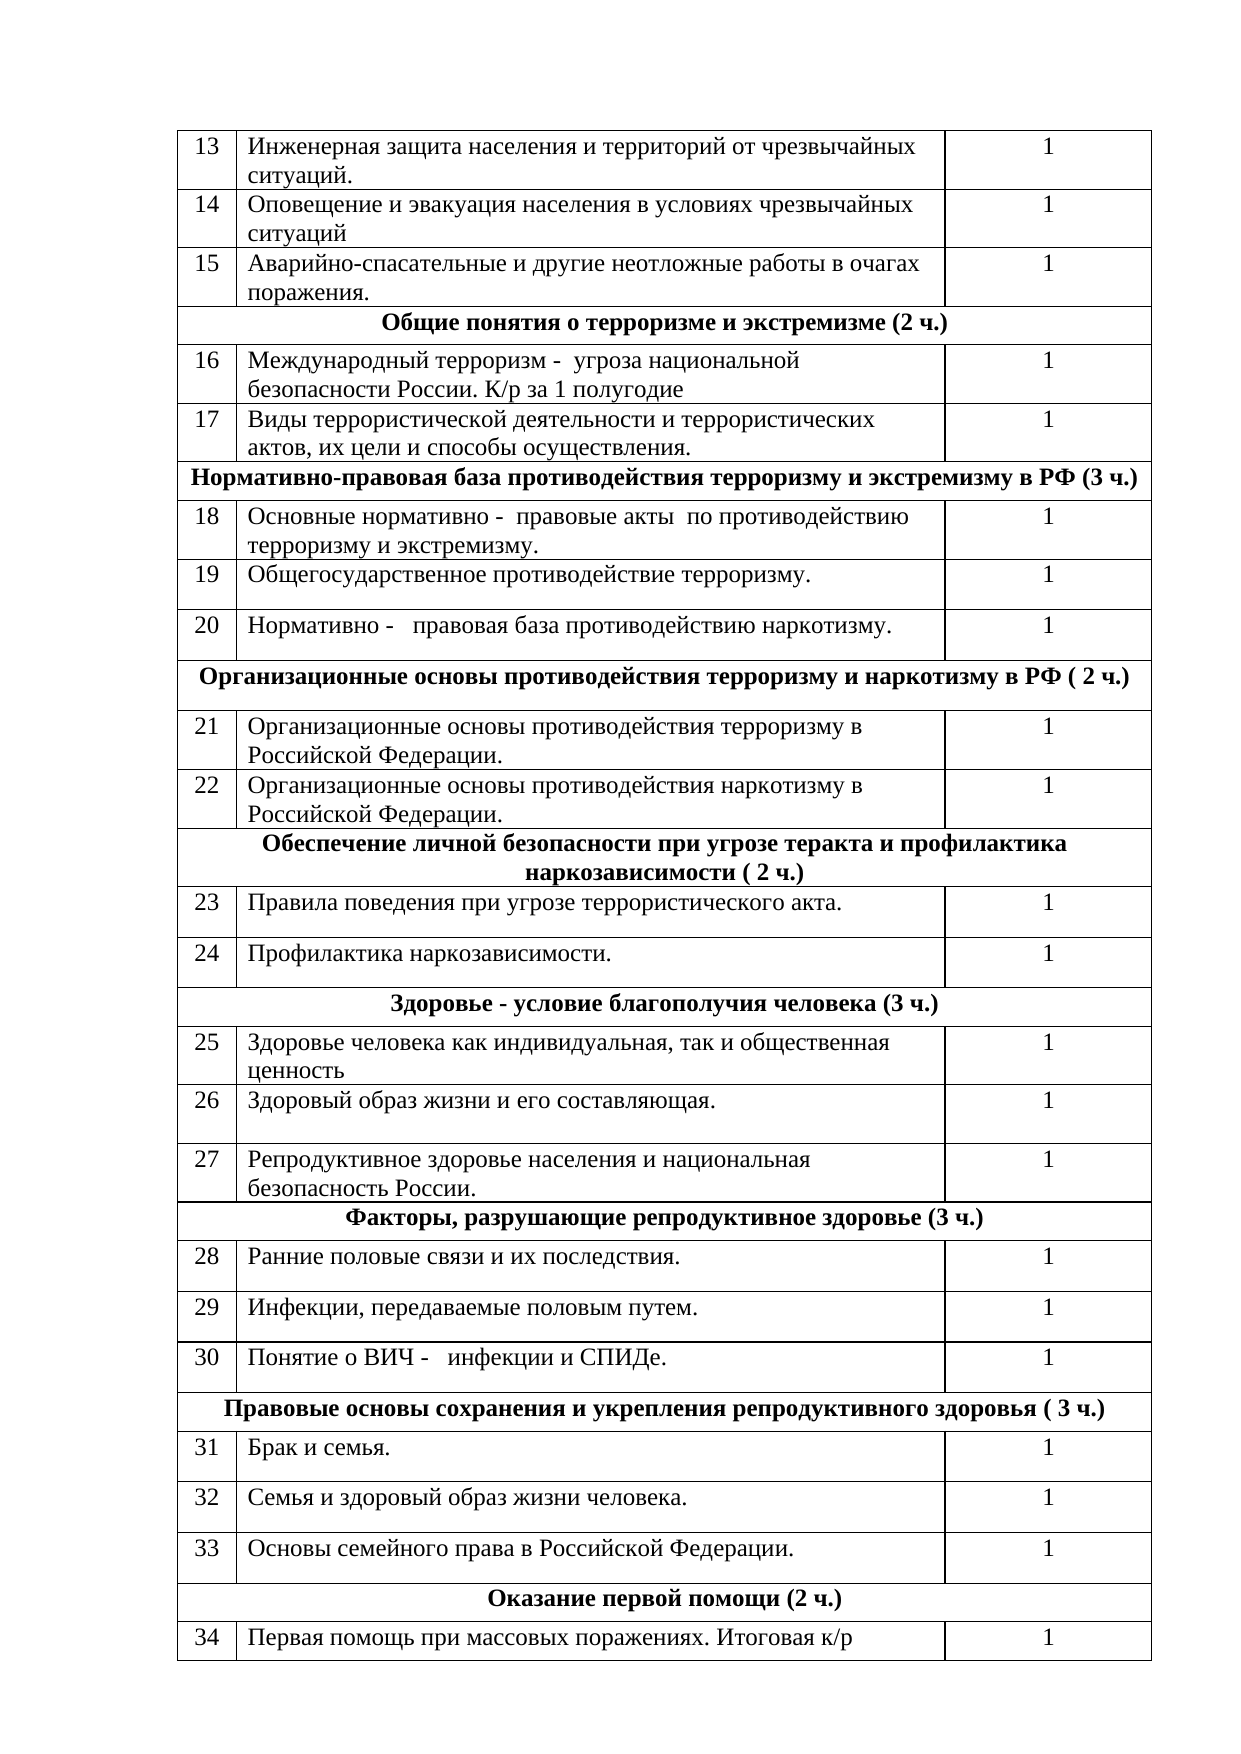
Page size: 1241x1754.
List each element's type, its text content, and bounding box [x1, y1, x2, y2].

table_cell 1 [946, 1622, 1151, 1660]
table_cell Семья и здоровый образ жизни человека. [237, 1482, 944, 1532]
table_cell Первая помощь при массовых поражениях. Итоговая к/р [237, 1622, 944, 1660]
table_cell Обеспечение личной безопасности при угрозе теракта и профилактика наркозависимости ( 2 ч.) [178, 829, 1151, 886]
table_cell 18 [178, 501, 236, 558]
table_cell 1 [946, 1292, 1151, 1341]
table_cell Профилактика наркозависимости. [237, 938, 944, 987]
table_cell 26 [178, 1085, 236, 1143]
table_cell Основы семейного права в Российской Федерации. [237, 1533, 944, 1582]
table_cell 15 [178, 248, 236, 306]
table_cell 1 [946, 345, 1151, 403]
table_cell Оповещение и эвакуация населения в условиях чрезвычайных ситуаций [237, 190, 944, 247]
table_cell 1 [946, 1482, 1151, 1532]
table_cell 19 [178, 560, 236, 609]
table_cell Аварийно-спасательные и другие неотложные работы в очагах поражения. [237, 248, 944, 306]
table_cell Инженерная защита населения и территорий от чрезвычайных ситуаций. [237, 131, 944, 188]
table_cell Организационные основы противодействия терроризму в Российской Федерации. [237, 711, 944, 769]
table_cell 1 [946, 770, 1151, 827]
table_cell Репродуктивное здоровье населения и национальная безопасность России. [237, 1144, 944, 1201]
table_cell 1 [946, 610, 1151, 660]
table_cell 21 [178, 711, 236, 769]
table_cell 31 [178, 1432, 236, 1481]
table_cell Общие понятия о терроризме и экстремизме (2 ч.) [178, 307, 1151, 344]
table_cell Здоровье - условие благополучия человека (3 ч.) [178, 988, 1151, 1026]
table_cell 24 [178, 938, 236, 987]
table_cell 14 [178, 190, 236, 247]
table_cell Факторы, разрушающие репродуктивное здоровье (3 ч.) [178, 1203, 1151, 1240]
table_cell 1 [946, 711, 1151, 769]
table_cell 1 [946, 1432, 1151, 1481]
table_cell Общегосударственное противодействие терроризму. [237, 560, 944, 609]
table_cell 29 [178, 1292, 236, 1341]
table_cell 1 [946, 1533, 1151, 1582]
table_cell 1 [946, 1085, 1151, 1143]
table_cell Нормативно-правовая база противодействия терроризму и экстремизму в РФ (3 ч.) [178, 462, 1151, 500]
table_cell 1 [946, 131, 1151, 188]
table_cell Правовые основы сохранения и укрепления репродуктивного здоровья ( 3 ч.) [178, 1393, 1151, 1431]
table_cell 28 [178, 1241, 236, 1291]
table_cell 16 [178, 345, 236, 403]
table_cell Здоровье человека как индивидуальная, так и общественная ценность [237, 1027, 944, 1084]
table_cell 20 [178, 610, 236, 660]
table_cell Инфекции, передаваемые половым путем. [237, 1292, 944, 1341]
table_cell Брак и семья. [237, 1432, 944, 1481]
table_cell Понятие о ВИЧ - инфекции и СПИДе. [237, 1343, 944, 1392]
table_cell 1 [946, 1343, 1151, 1392]
table_cell 1 [946, 501, 1151, 558]
table_cell 1 [946, 887, 1151, 937]
table_cell 1 [946, 1241, 1151, 1291]
table_cell 1 [946, 190, 1151, 247]
table_cell Здоровый образ жизни и его составляющая. [237, 1085, 944, 1143]
table_cell 27 [178, 1144, 236, 1201]
table_cell 1 [946, 248, 1151, 306]
table_cell 1 [946, 938, 1151, 987]
table_cell 1 [946, 1027, 1151, 1084]
table_cell Виды террористической деятельности и террористических актов, их цели и способы осуществления. [237, 404, 944, 461]
table_cell 1 [946, 1144, 1151, 1201]
table_cell 32 [178, 1482, 236, 1532]
table_cell 22 [178, 770, 236, 827]
table_cell 17 [178, 404, 236, 461]
table_cell Международный терроризм - угроза национальной безопасности России. К/р за 1 полугодие [237, 345, 944, 403]
table_cell Нормативно - правовая база противодействию наркотизму. [237, 610, 944, 660]
table_cell 30 [178, 1343, 236, 1392]
table_cell Оказание первой помощи (2 ч.) [178, 1584, 1151, 1621]
table_cell Основные нормативно - правовые акты по противодействию терроризму и экстремизму. [237, 501, 944, 558]
table_cell Правила поведения при угрозе террористического акта. [237, 887, 944, 937]
table_cell Организационные основы противодействия терроризму и наркотизму в РФ ( 2 ч.) [178, 661, 1151, 710]
table_cell 23 [178, 887, 236, 937]
table_cell 33 [178, 1533, 236, 1582]
table_cell Организационные основы противодействия наркотизму в Российской Федерации. [237, 770, 944, 827]
table_cell 25 [178, 1027, 236, 1084]
table_cell 1 [946, 560, 1151, 609]
table_cell Ранние половые связи и их последствия. [237, 1241, 944, 1291]
table_cell 1 [946, 404, 1151, 461]
table_cell 13 [178, 131, 236, 188]
table_cell 34 [178, 1622, 236, 1660]
